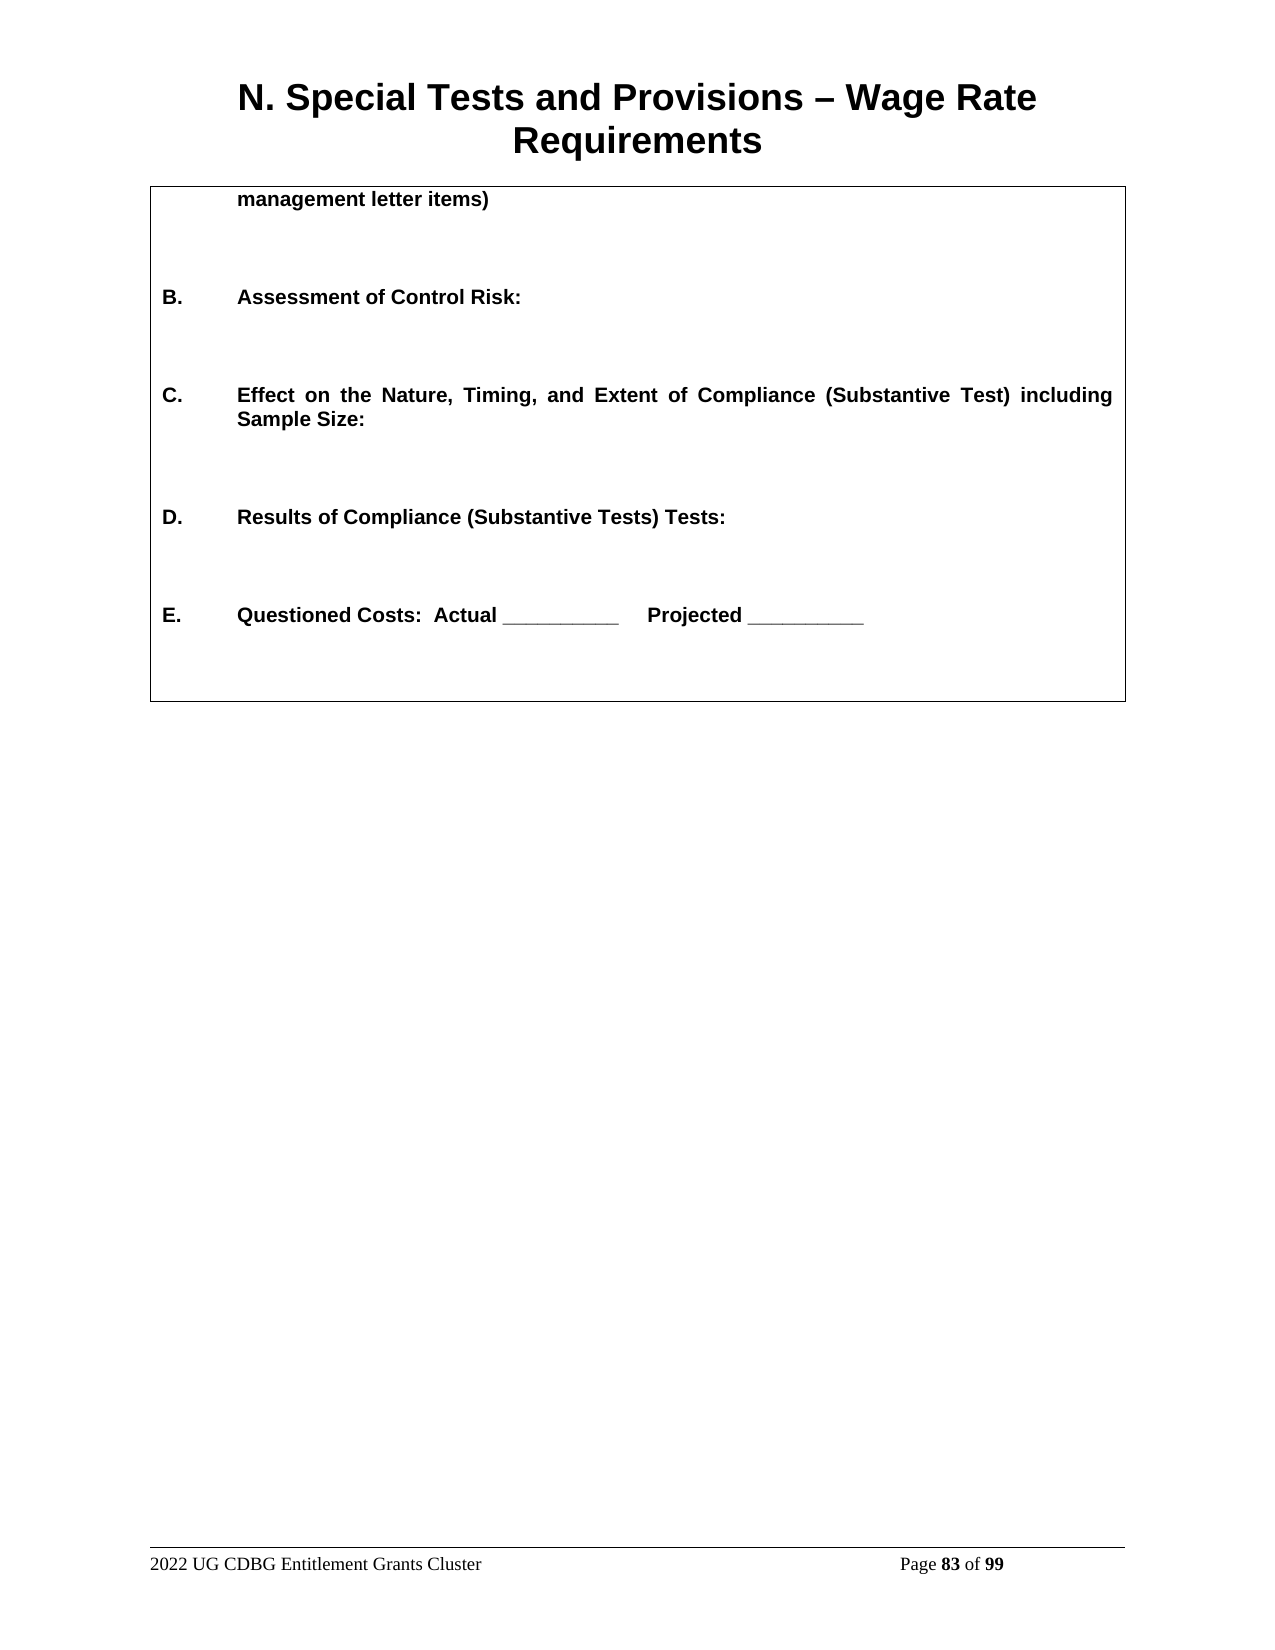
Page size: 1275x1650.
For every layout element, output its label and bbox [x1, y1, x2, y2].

table_cell [151, 187, 1125, 701]
